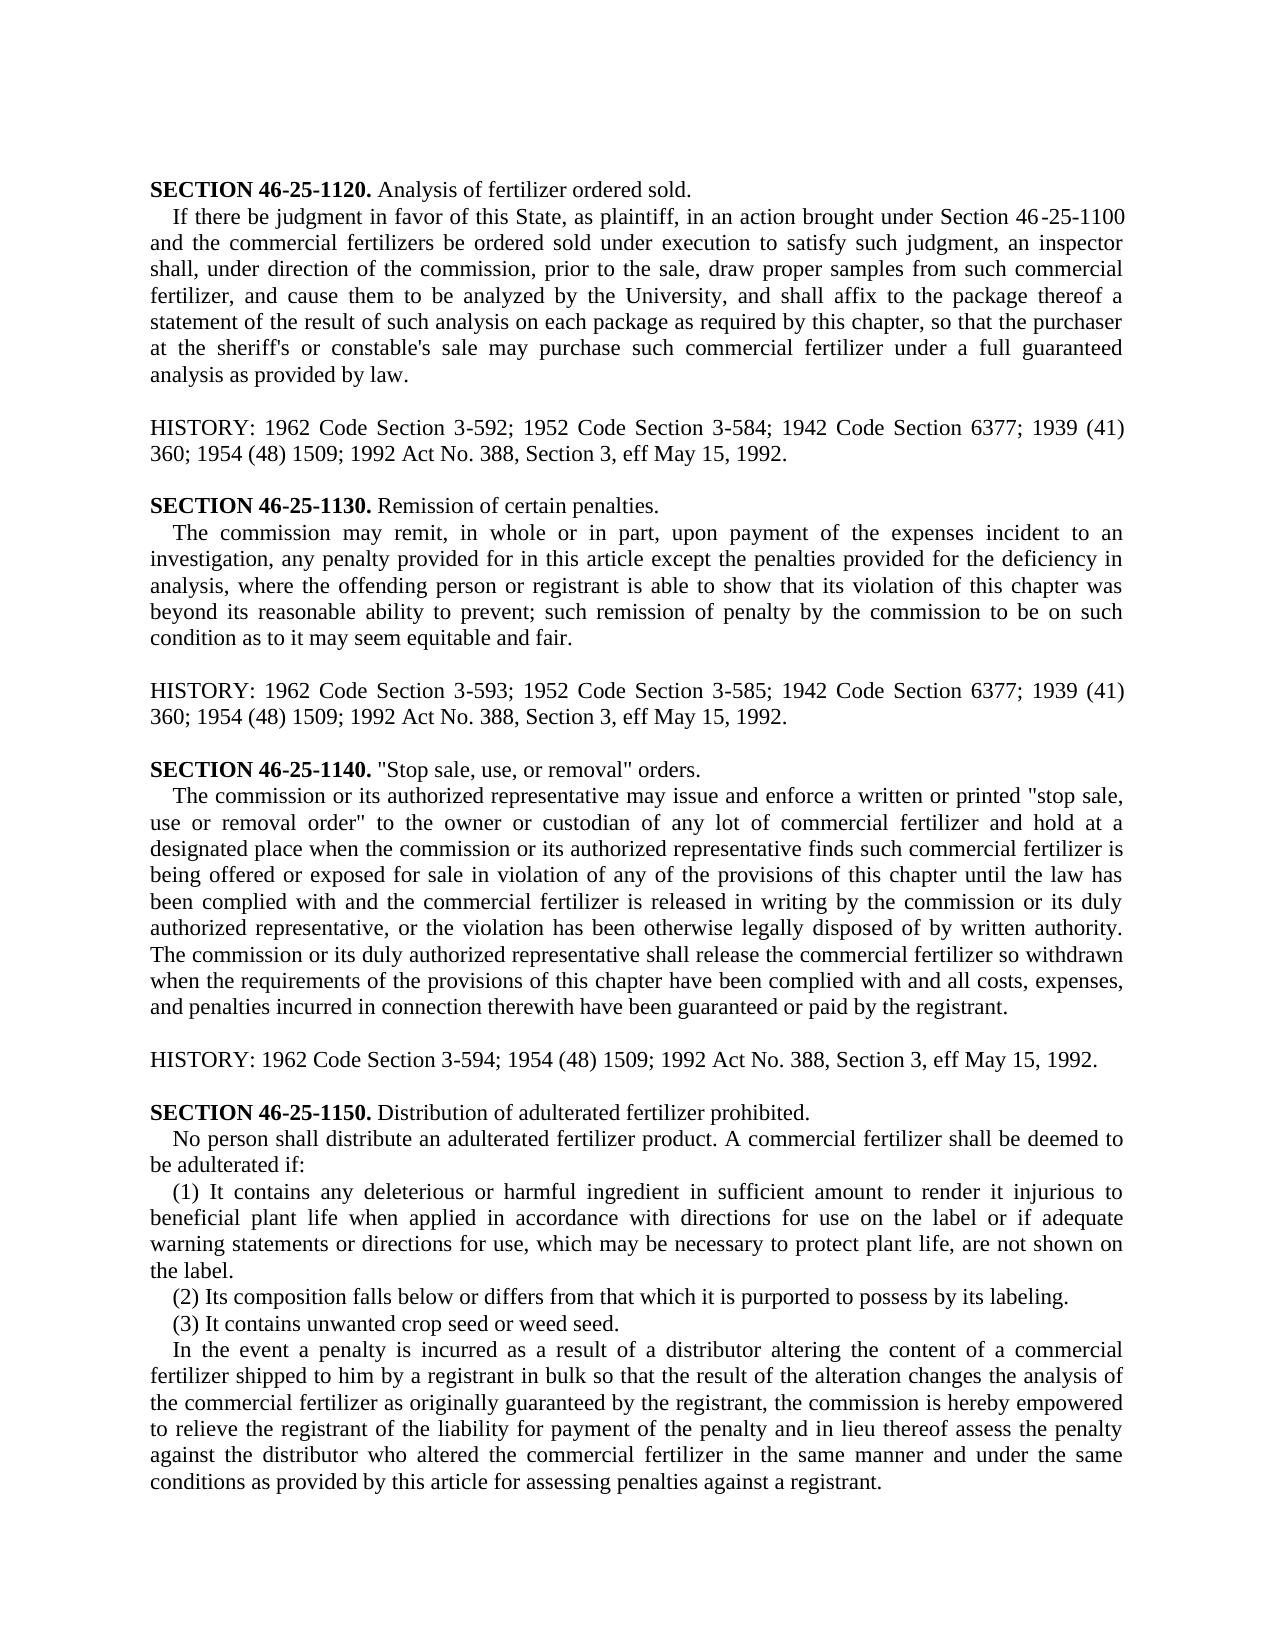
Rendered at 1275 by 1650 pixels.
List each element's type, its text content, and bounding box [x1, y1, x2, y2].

text (2) Its composition falls below or differs from that which it is purported to possess by its labeling. [150, 1283, 1125, 1309]
text The commission or its authorized representative may issue and enforce a written or printed "stop sale, use or removal order" to the owner or custodian of any lot of commercial fertilizer and hold at a designated place when the commission or its authorized representative finds such commercial fertilizer is being offered or exposed for sale in violation of any of the provisions of this chapter until the law has been complied with and the commercial fertilizer is released in writing by the commission or its duly authorized representative, or the violation has been otherwise legally disposed of by written authority. The commission or its duly authorized representative shall release the commercial fertilizer so withdrawn when the requirements of the provisions of this chapter have been complied with and all costs, expenses, and penalties incurred in connection therewith have been guaranteed or paid by the registrant. [150, 782, 1125, 1020]
text The commission may remit, in whole or in part, upon payment of the expenses incident to an investigation, any penalty provided for in this article except the penalties provided for the deficiency in analysis, where the offending person or registrant is able to show that its violation of this chapter was beyond its reasonable ability to prevent; such remission of penalty by the commission to be on such condition as to it may seem equitable and fair. [150, 519, 1125, 651]
text If there be judgment in favor of this State, as plaintiff, in an action brought under Section 46-25-1100 and the commercial fertilizers be ordered sold under execution to satisfy such judgment, an inspector shall, under direction of the commission, prior to the sale, draw proper samples from such commercial fertilizer, and cause them to be analyzed by the University, and shall affix to the package thereof a statement of the result of such analysis on each package as required by this chapter, so that the purchaser at the sheriff's or constable's sale may purchase such commercial fertilizer under a full guaranteed analysis as provided by law. [150, 203, 1125, 387]
text In the event a penalty is incurred as a result of a distributor altering the content of a commercial fertilizer shipped to him by a registrant in bulk so that the result of the alteration changes the analysis of the commercial fertilizer as originally guaranteed by the registrant, the commission is hereby empowered to relieve the registrant of the liability for payment of the penalty and in lieu thereof assess the penalty against the distributor who altered the commercial fertilizer in the same manner and under the same conditions as provided by this article for assessing penalties against a registrant. [150, 1336, 1125, 1494]
text No person shall distribute an adulterated fertilizer product. A commercial fertilizer shall be deemed to be adulterated if: [150, 1125, 1125, 1178]
text HISTORY: 1962 Code Section 3-593; 1952 Code Section 3-585; 1942 Code Section 6377; 1939 (41) 360; 1954 (48) 1509; 1992 Act No. 388, Section 3, eff May 15, 1992. [150, 677, 1125, 730]
text SECTION 46-25-1140. "Stop sale, use, or removal" orders. [150, 756, 1125, 782]
text (3) It contains unwanted crop seed or weed seed. [150, 1309, 1125, 1336]
text SECTION 46-25-1130. Remission of certain penalties. [150, 493, 1125, 519]
text SECTION 46-25-1150. Distribution of adulterated fertilizer prohibited. [150, 1099, 1125, 1125]
text HISTORY: 1962 Code Section 3-594; 1954 (48) 1509; 1992 Act No. 388, Section 3, eff May 15, 1992. [150, 1046, 1125, 1072]
text SECTION 46-25-1120. Analysis of fertilizer ordered sold. [150, 176, 1125, 203]
text (1) It contains any deleterious or harmful ingredient in sufficient amount to render it injurious to beneficial plant life when applied in accordance with directions for use on the label or if adequate warning statements or directions for use, which may be necessary to protect plant life, are not shown on the label. [150, 1178, 1125, 1283]
text HISTORY: 1962 Code Section 3-592; 1952 Code Section 3-584; 1942 Code Section 6377; 1939 (41) 360; 1954 (48) 1509; 1992 Act No. 388, Section 3, eff May 15, 1992. [150, 413, 1125, 466]
